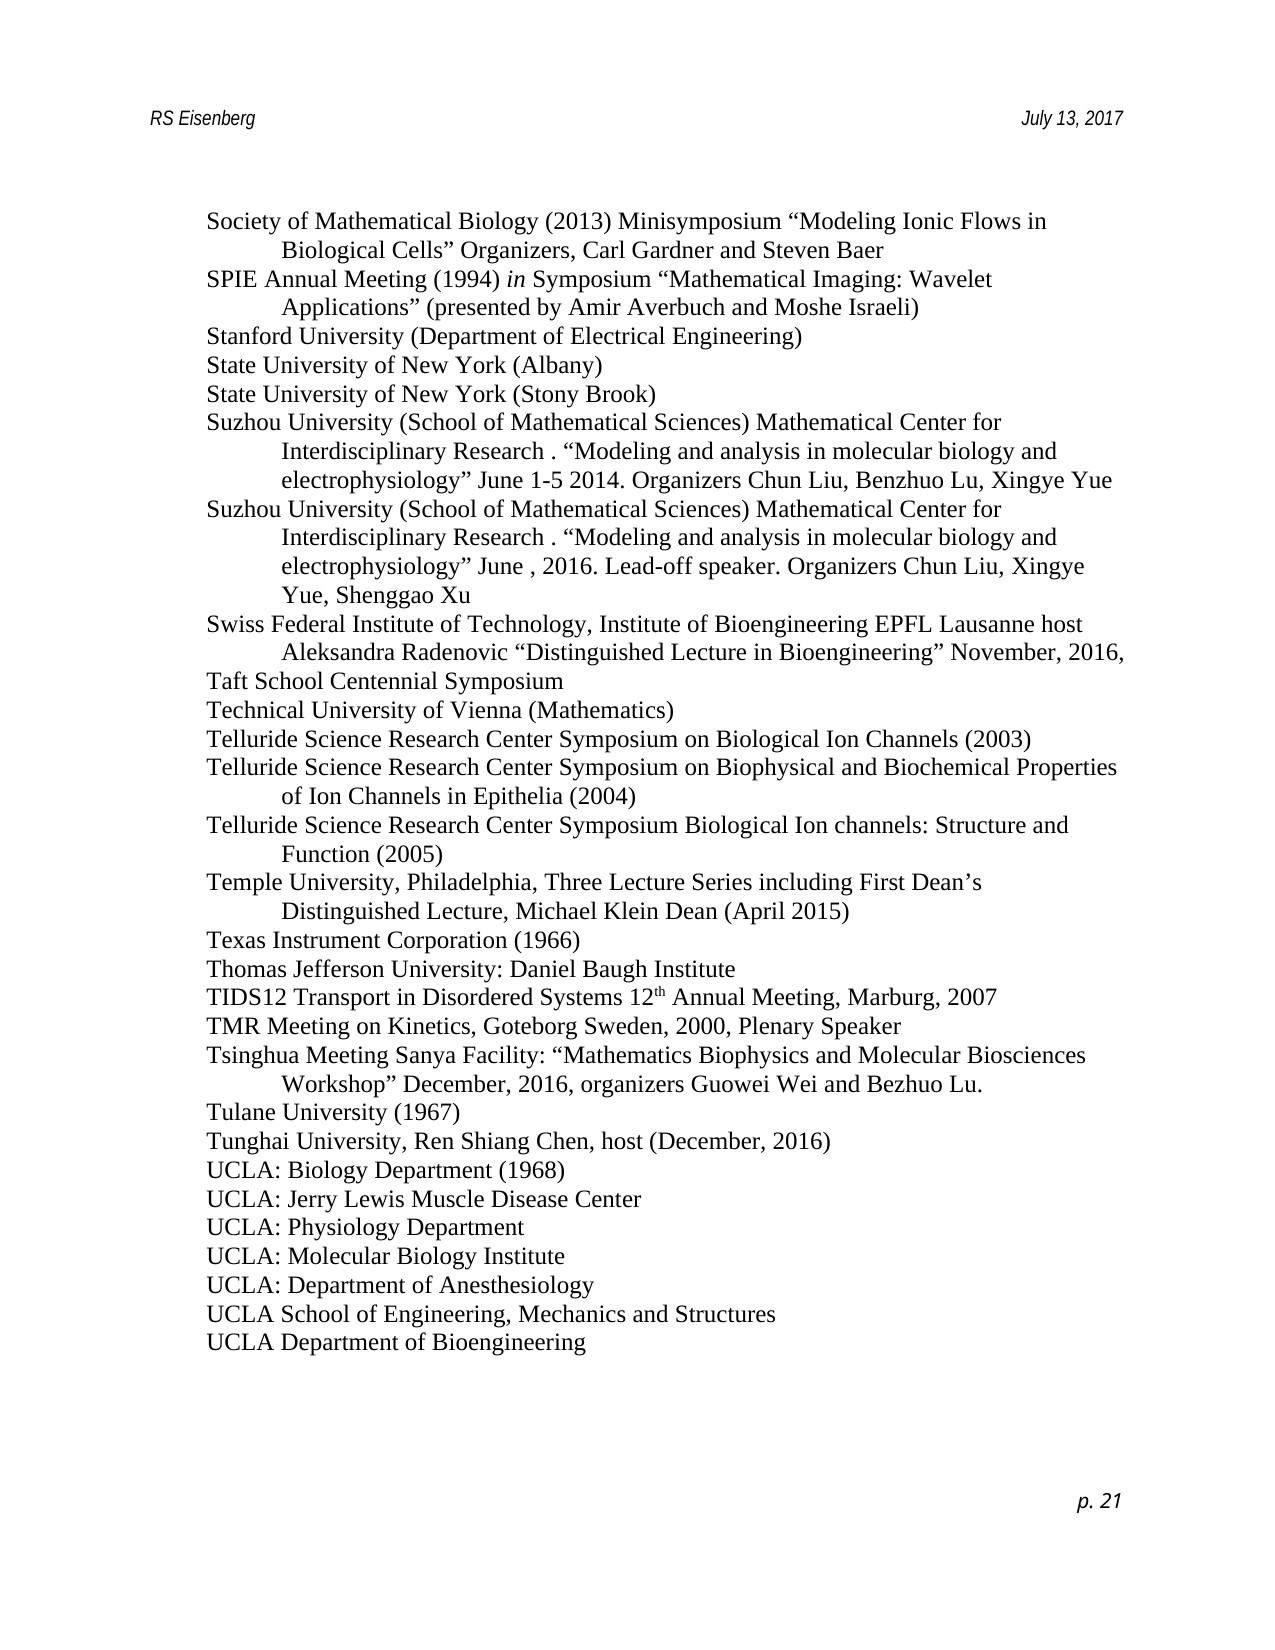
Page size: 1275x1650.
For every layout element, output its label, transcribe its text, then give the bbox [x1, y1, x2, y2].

text UCLA: Biology Department (1968) [206, 1155, 1125, 1184]
text Telluride Science Research Center Symposium on Biophysical and Biochemical Properties of Ion Channels in Epithelia (2004) [206, 752, 1125, 810]
text Telluride Science Research Center Symposium Biological Ion channels: Structure and Function (2005) [206, 810, 1125, 867]
text Society of Mathematical Biology (2013) Minisymposium “Modeling Ionic Flows in Biological Cells” Organizers, Carl Gardner and Steven Baer [206, 206, 1125, 264]
text Technical University of Vienna (Mathematics) [206, 695, 1125, 724]
text SPIE Annual Meeting (1994) in Symposium “Mathematical Imaging: Wavelet Applications” (presented by Amir Averbuch and Moshe Israeli) [206, 264, 1125, 321]
text State University of New York (Stony Brook) [206, 379, 1125, 407]
text TMR Meeting on Kinetics, Goteborg Sweden, 2000, Plenary Speaker [206, 1011, 1125, 1040]
text State University of New York (Albany) [206, 350, 1125, 379]
text Stanford University (Department of Electrical Engineering) [206, 321, 1125, 350]
text UCLA: Jerry Lewis Muscle Disease Center [206, 1184, 1125, 1212]
text Texas Instrument Corporation (1966) [206, 925, 1125, 954]
text Swiss Federal Institute of Technology, Institute of Bioengineering EPFL Lausanne host Aleksandra Radenovic “Distinguished Lecture in Bioengineering” November, 2016, [206, 609, 1125, 666]
text Tunghai University, Ren Shiang Chen, host (December, 2016) [206, 1126, 1125, 1155]
text Thomas Jefferson University: Daniel Baugh Institute [206, 954, 1125, 982]
text Suzhou University (School of Mathematical Sciences) Mathematical Center for Interdisciplinary Research . “Modeling and analysis in molecular biology and electrophysiology” June , 2016. Lead-off speaker. Organizers Chun Liu, Xingye Yue, Shenggao Xu [206, 494, 1125, 609]
text Temple University, Philadelphia, Three Lecture Series including First Dean’s Distinguished Lecture, Michael Klein Dean (April 2015) [206, 867, 1125, 925]
text UCLA: Physiology Department [206, 1212, 1125, 1241]
text Taft School Centennial Symposium [206, 666, 1125, 695]
text Tulane University (1967) [206, 1097, 1125, 1126]
text Telluride Science Research Center Symposium on Biological Ion Channels (2003) [206, 724, 1125, 752]
text TIDS12 Transport in Disordered Systems 12th Annual Meeting, Marburg, 2007 [206, 982, 1125, 1011]
text Suzhou University (School of Mathematical Sciences) Mathematical Center for Interdisciplinary Research . “Modeling and analysis in molecular biology and electrophysiology” June 1-5 2014. Organizers Chun Liu, Benzhuo Lu, Xingye Yue [206, 407, 1125, 494]
text UCLA: Molecular Biology Institute [206, 1241, 1125, 1270]
text UCLA Department of Bioengineering [206, 1327, 1125, 1356]
text UCLA: Department of Anesthesiology [206, 1270, 1125, 1299]
text UCLA School of Engineering, Mechanics and Structures [206, 1299, 1125, 1327]
text Tsinghua Meeting Sanya Facility: “Mathematics Biophysics and Molecular Biosciences Workshop” December, 2016, organizers Guowei Wei and Bezhuo Lu. [206, 1040, 1125, 1097]
